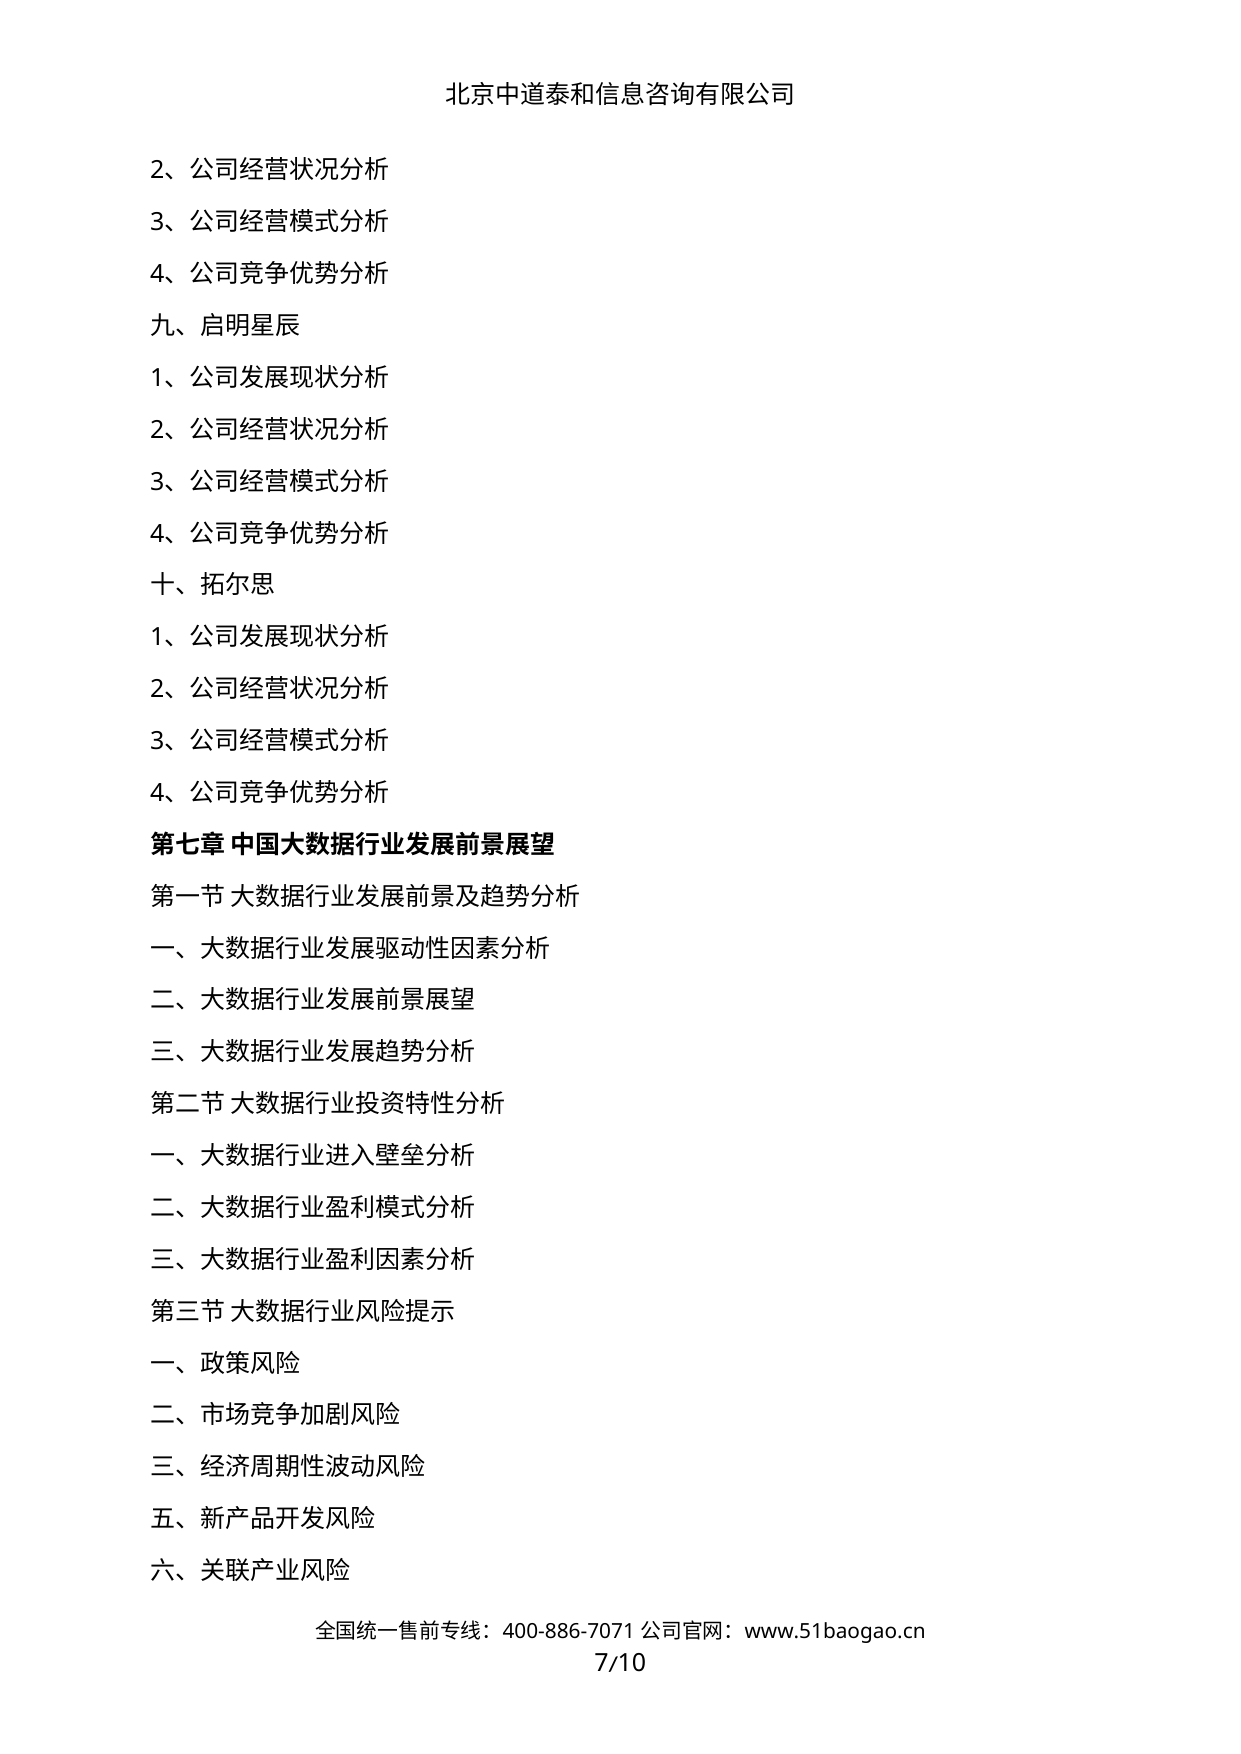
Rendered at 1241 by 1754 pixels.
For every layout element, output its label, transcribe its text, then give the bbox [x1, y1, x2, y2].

text 4、公司竞争优势分析 [150, 772, 1090, 809]
text 4、公司竞争优势分析 [150, 254, 1090, 290]
text 2、公司经营状况分析 [150, 409, 1090, 446]
text 二、大数据行业发展前景展望 [150, 980, 1090, 1016]
text 六、关联产业风险 [150, 1551, 1090, 1587]
text 二、大数据行业盈利模式分析 [150, 1187, 1090, 1224]
text 3、公司经营模式分析 [150, 202, 1090, 238]
text 九、启明星辰 [150, 306, 1090, 342]
text 1、公司发展现状分析 [150, 617, 1090, 653]
text 一、政策风险 [150, 1343, 1090, 1379]
text 二、市场竞争加剧风险 [150, 1395, 1090, 1431]
text 第三节 大数据行业风险提示 [150, 1291, 1090, 1327]
text 第七章 中国大数据行业发展前景展望 [150, 824, 1090, 861]
text 3、公司经营模式分析 [150, 721, 1090, 757]
text 三、大数据行业盈利因素分析 [150, 1239, 1090, 1276]
text 4、公司竞争优势分析 [150, 513, 1090, 549]
text 一、大数据行业进入壁垒分析 [150, 1136, 1090, 1172]
text 第一节 大数据行业发展前景及趋势分析 [150, 876, 1090, 912]
text 一、大数据行业发展驱动性因素分析 [150, 928, 1090, 964]
text 第二节 大数据行业投资特性分析 [150, 1084, 1090, 1120]
text 三、大数据行业发展趋势分析 [150, 1032, 1090, 1068]
text 五、新产品开发风险 [150, 1499, 1090, 1535]
text 1、公司发展现状分析 [150, 357, 1090, 394]
text 十、拓尔思 [150, 565, 1090, 601]
text 三、经济周期性波动风险 [150, 1447, 1090, 1483]
text 2、公司经营状况分析 [150, 150, 1090, 186]
text 3、公司经营模式分析 [150, 461, 1090, 497]
text 2、公司经营状况分析 [150, 669, 1090, 705]
